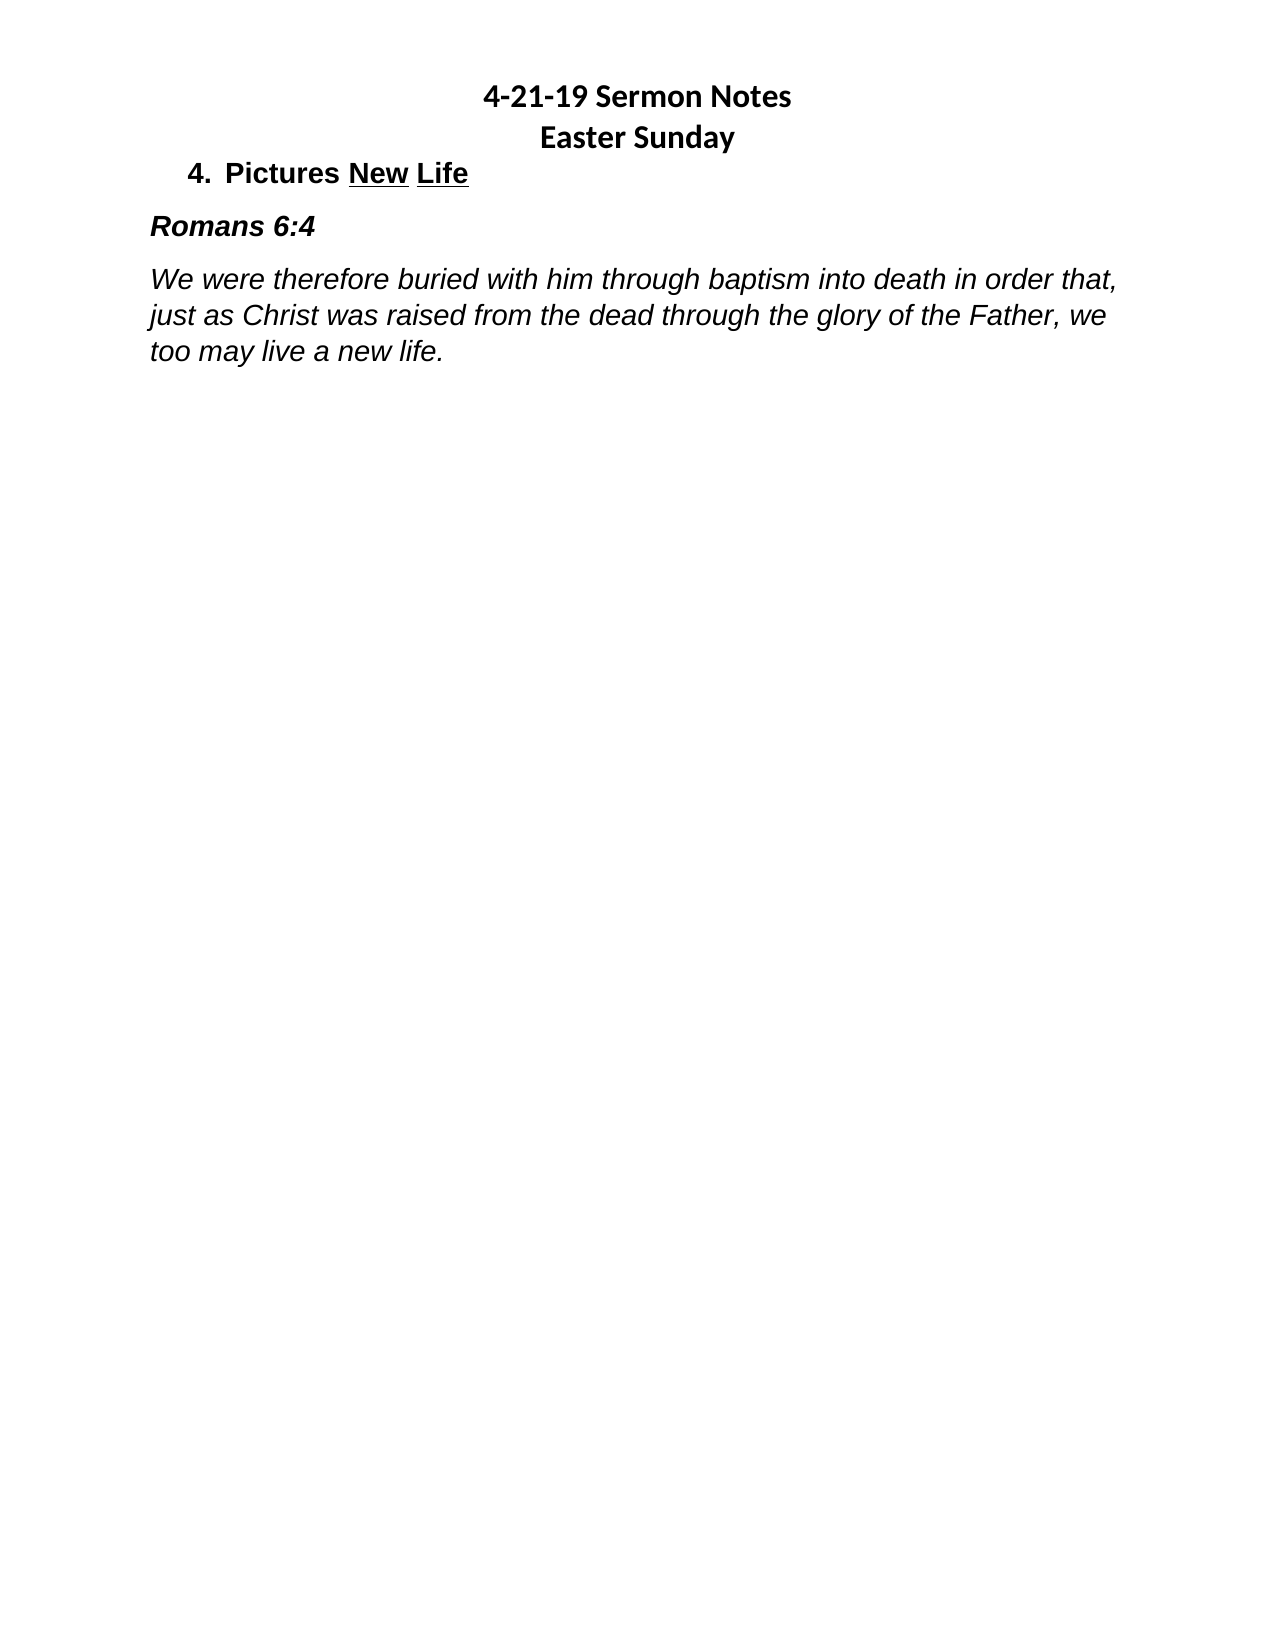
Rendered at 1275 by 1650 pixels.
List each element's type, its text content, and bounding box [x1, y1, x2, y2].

text We were therefore buried with him through baptism into death in order that, just as Christ was raised from the dead through the glory of the Father, we too may live a new life. [150, 262, 1125, 368]
list Pictures New Life [187, 156, 1125, 190]
text Romans 6:4 [150, 209, 1125, 243]
